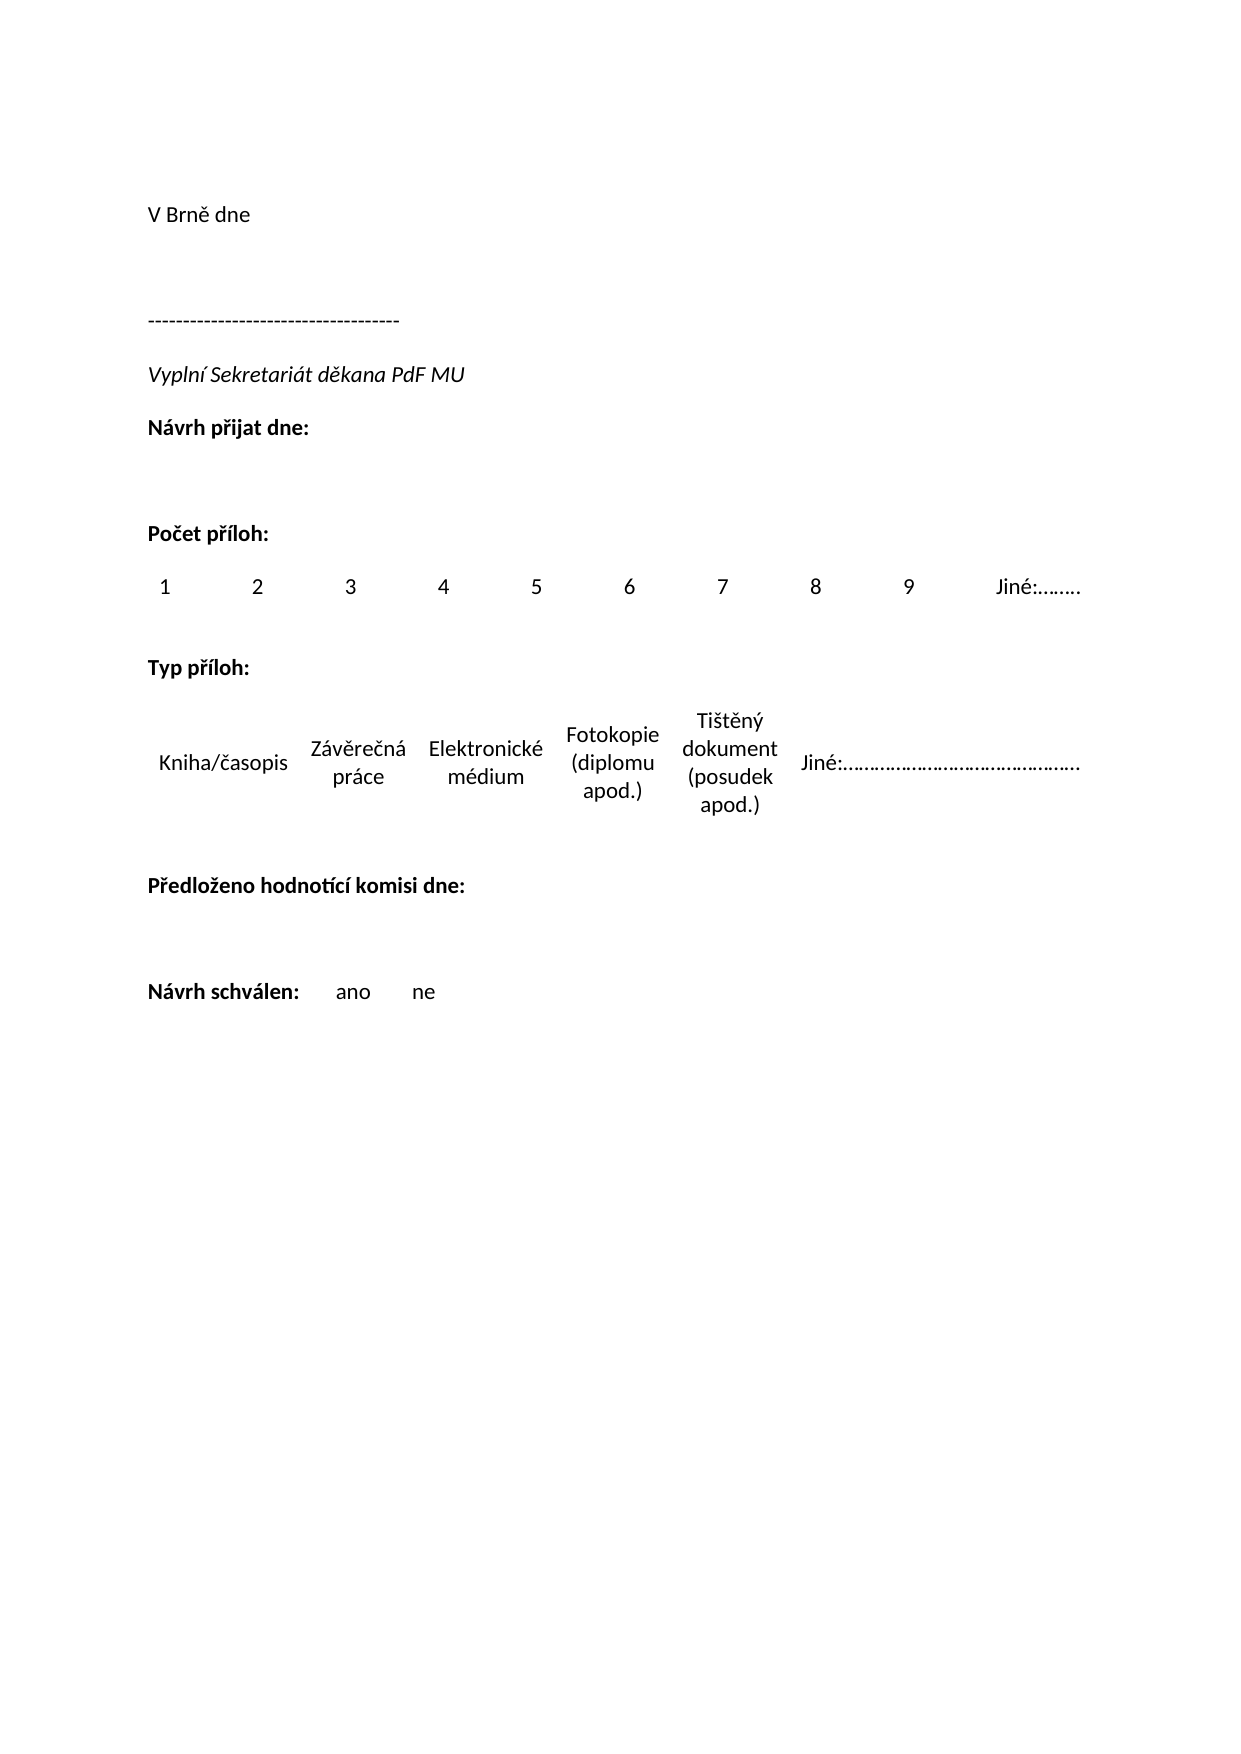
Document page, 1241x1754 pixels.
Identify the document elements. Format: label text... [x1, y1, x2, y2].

table_header 7 [706, 572, 798, 600]
text ------------------------------------ [148, 307, 1093, 335]
table_header Kniha/časopis [148, 706, 299, 818]
table_header 1 [148, 572, 240, 600]
text V Brně dne [148, 201, 1093, 229]
text Předloženo hodnotící komisi dne: [148, 871, 1093, 899]
table_header Jiné:……………………………………… [789, 706, 1092, 818]
table_header Závěrečná práce [299, 706, 417, 818]
table_header Tištěný dokument (posudek apod.) [671, 706, 789, 818]
text Typ příloh: [148, 653, 1093, 681]
text Návrh přijat dne: [148, 413, 1093, 441]
table_header 8 [799, 572, 892, 600]
table_header Fotokopie (diplomu apod.) [555, 706, 671, 818]
table_header 9 [892, 572, 984, 600]
text Vyplní Sekretariát děkana PdF MU [148, 360, 1093, 388]
table_header 3 [333, 572, 426, 600]
table_header 5 [519, 572, 612, 600]
text Počet příloh: [148, 519, 1093, 547]
table_header 6 [613, 572, 706, 600]
table_header Jiné:…….. [985, 572, 1093, 600]
table_header Elektronické médium [417, 706, 555, 818]
table_header 2 [240, 572, 333, 600]
table_header 4 [426, 572, 519, 600]
text Návrh schválen: ano ne [148, 977, 1093, 1005]
